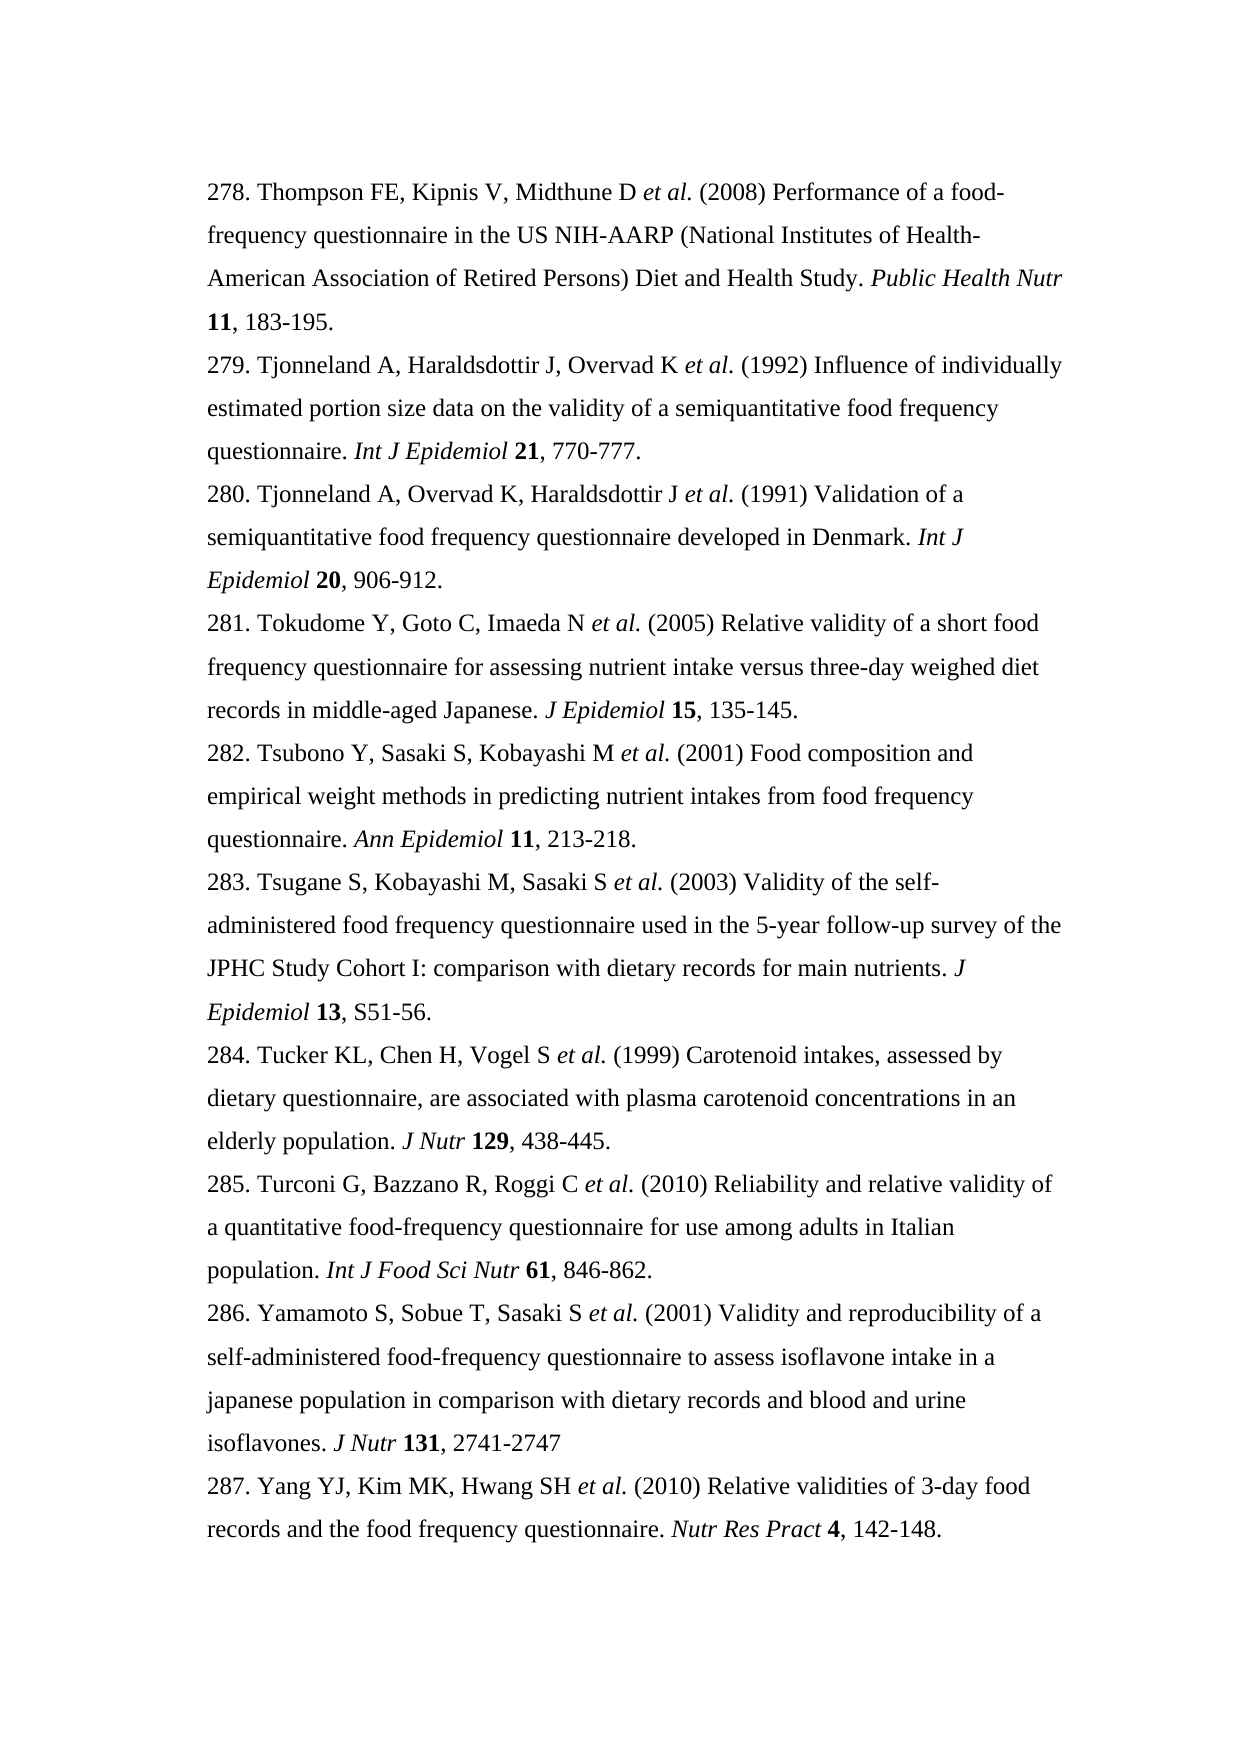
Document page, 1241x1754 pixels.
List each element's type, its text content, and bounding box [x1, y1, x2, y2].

text 279. Tjonneland A, Haraldsdottir J, Overvad K et al. (1992) Influence of individually estimated portion size data on the validity of a semiquantitative food frequency questionnaire. Int J Epidemiol 21, 770-777. [207, 350, 1063, 465]
text 285. Turconi G, Bazzano R, Roggi C et al. (2010) Reliability and relative validity of a quantitative food-frequency questionnaire for use among adults in Italian population. Int J Food Sci Nutr 61, 846-862. [207, 1169, 1063, 1284]
text 281. Tokudome Y, Goto C, Imaeda N et al. (2005) Relative validity of a short food frequency questionnaire for assessing nutrient intake versus three-day weighed diet records in middle-aged Japanese. J Epidemiol 15, 135-145. [207, 608, 1063, 723]
text 286. Yamamoto S, Sobue T, Sasaki S et al. (2001) Validity and reproducibility of a self-administered food-frequency questionnaire to assess isoflavone intake in a japanese population in comparison with dietary records and blood and urine isoflavones. J Nutr 131, 2741-2747 [207, 1298, 1063, 1457]
text 287. Yang YJ, Kim MK, Hwang SH et al. (2010) Relative validities of 3-day food records and the food frequency questionnaire. Nutr Res Pract 4, 142-148. [207, 1471, 1063, 1543]
text 280. Tjonneland A, Overvad K, Haraldsdottir J et al. (1991) Validation of a semiquantitative food frequency questionnaire developed in Denmark. Int J Epidemiol 20, 906-912. [207, 479, 1063, 594]
text 282. Tsubono Y, Sasaki S, Kobayashi M et al. (2001) Food composition and empirical weight methods in predicting nutrient intakes from food frequency questionnaire. Ann Epidemiol 11, 213-218. [207, 738, 1063, 853]
text 284. Tucker KL, Chen H, Vogel S et al. (1999) Carotenoid intakes, assessed by dietary questionnaire, are associated with plasma carotenoid concentrations in an elderly population. J Nutr 129, 438-445. [207, 1040, 1063, 1155]
text 278. Thompson FE, Kipnis V, Midthune D et al. (2008) Performance of a food-frequency questionnaire in the US NIH-AARP (National Institutes of Health-American Association of Retired Persons) Diet and Health Study. Public Health Nutr 11, 183-195. [207, 177, 1063, 335]
text 283. Tsugane S, Kobayashi M, Sasaki S et al. (2003) Validity of the self-administered food frequency questionnaire used in the 5-year follow-up survey of the JPHC Study Cohort I: comparison with dietary records for main nutrients. J Epidemiol 13, S51-56. [207, 867, 1063, 1025]
